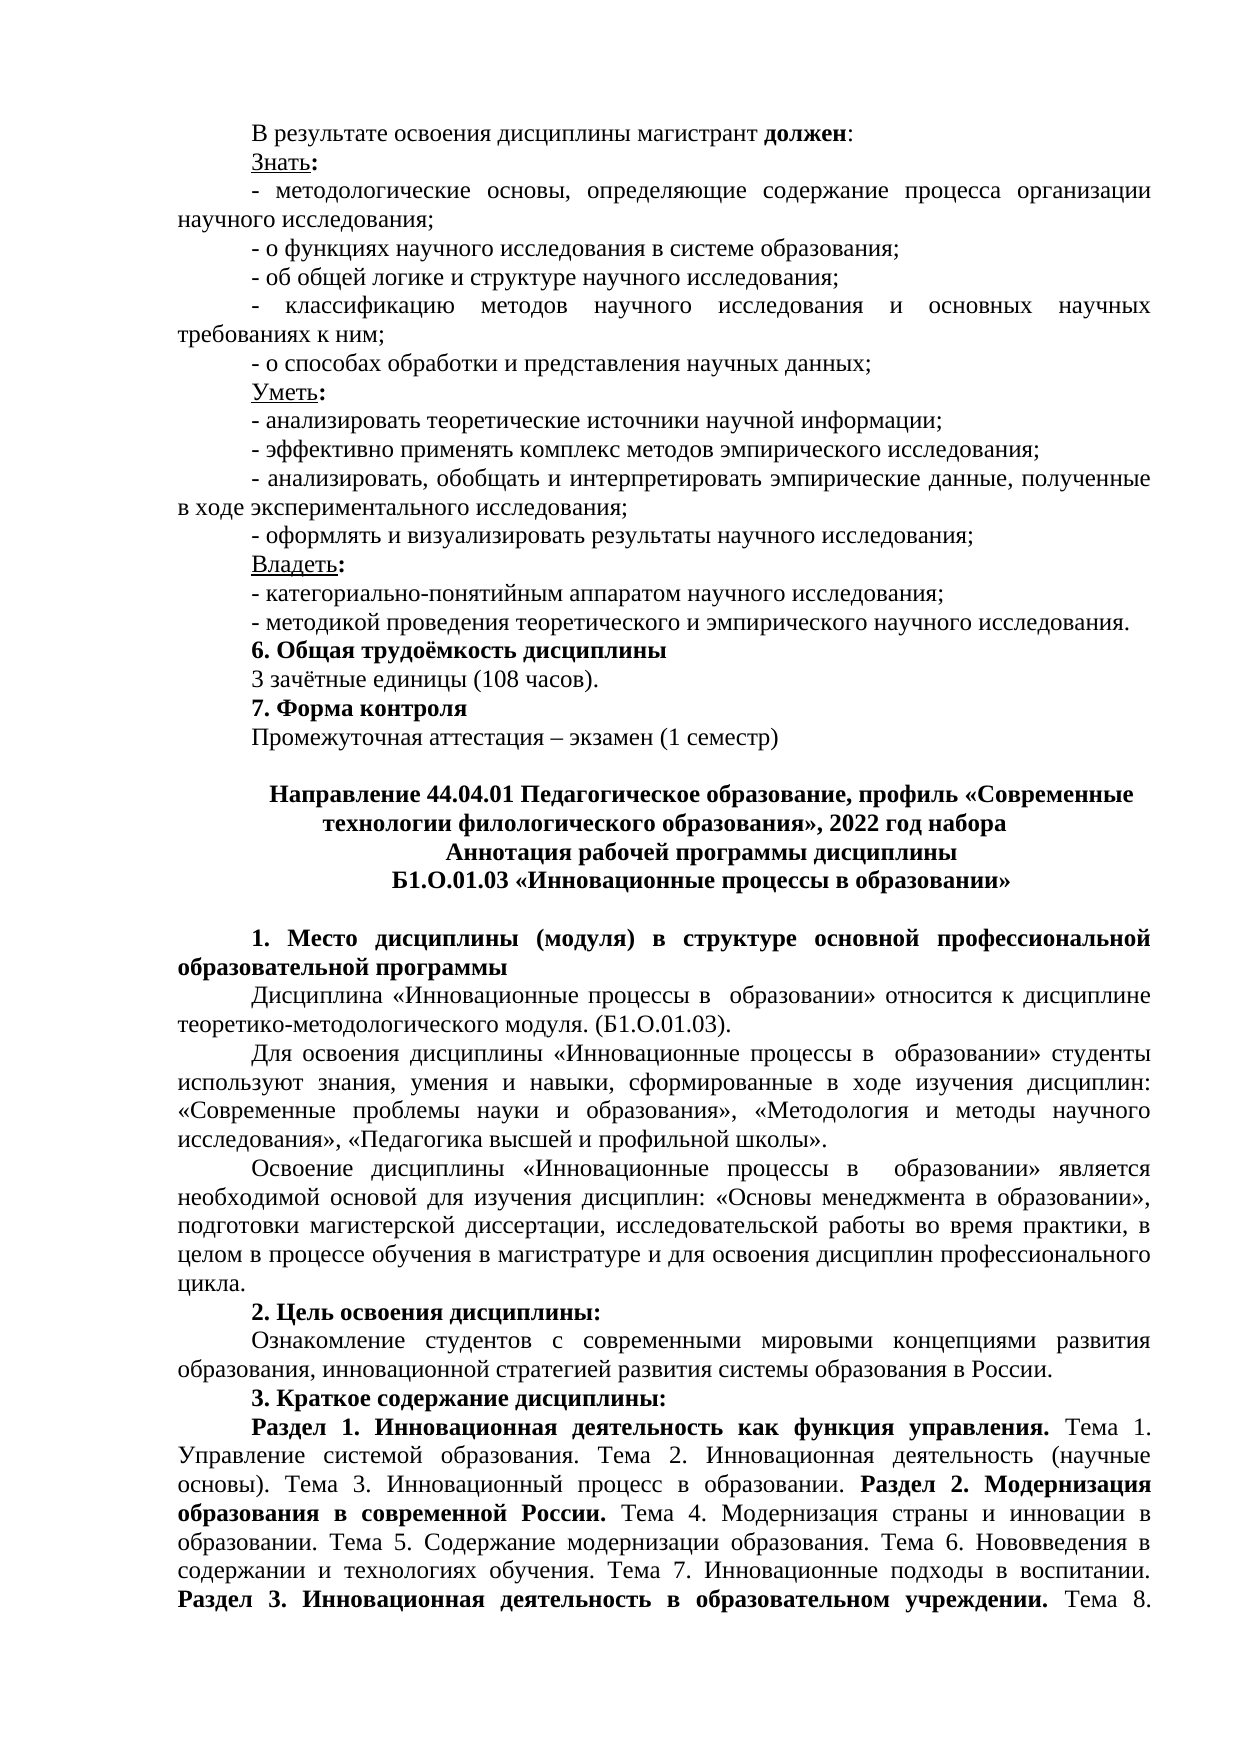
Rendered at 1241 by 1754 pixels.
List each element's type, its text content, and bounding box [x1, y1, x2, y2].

text Владеть: [177, 549, 1152, 578]
text 7. Форма контроля [177, 693, 1152, 722]
text Уметь: [177, 377, 1152, 406]
text - оформлять и визуализировать результаты научного исследования; [177, 521, 1152, 549]
text - классификацию методов научного исследования и основных научных требованиях к ним; [177, 291, 1152, 348]
text - о функциях научного исследования в системе образования; [177, 233, 1152, 262]
text - методологические основы, определяющие содержание процесса организации научного исследования; [177, 176, 1152, 233]
text - эффективно применять комплекс методов эмпирического исследования; [177, 434, 1152, 463]
text - категориально-понятийным аппаратом научного исследования; [177, 578, 1152, 607]
text - анализировать теоретические источники научной информации; [177, 406, 1152, 434]
text - об общей логике и структуре научного исследования; [177, 262, 1152, 291]
text Направление 44.04.01 Педагогическое образование, профиль «Современные технологии филологического образования», 2022 год набора [177, 779, 1152, 837]
text Б1.О.01.03 «Инновационные процессы в образовании» [177, 866, 1152, 894]
text 3. Краткое содержание дисциплины: [177, 1383, 1152, 1412]
text - методикой проведения теоретического и эмпирического научного исследования. [177, 607, 1152, 636]
text 6. Общая трудоёмкость дисциплины [177, 636, 1152, 664]
text - анализировать, обобщать и интерпретировать эмпирические данные, полученные в ходе экспериментального исследования; [177, 463, 1152, 521]
text Аннотация рабочей программы дисциплины [177, 837, 1152, 866]
text 2. Цель освоения дисциплины: [177, 1297, 1152, 1326]
text Для освоения дисциплины «Инновационные процессы в образовании» студенты используют знания, умения и навыки, сформированные в ходе изучения дисциплин: «Современные проблемы науки и образования», «Методология и методы научного исследования», «Педагогика высшей и профильной школы». [177, 1038, 1152, 1153]
text Промежуточная аттестация – экзамен (1 семестр) [177, 722, 1152, 751]
text Ознакомление студентов с современными мировыми концепциями развития образования, инновационной стратегией развития системы образования в России. [177, 1326, 1152, 1383]
text - о способах обработки и представления научных данных; [177, 348, 1152, 377]
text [177, 1412, 1152, 1613]
text Знать: [177, 147, 1152, 176]
text Дисциплина «Инновационные процессы в образовании» относится к дисциплине теоретико-методологического модуля. (Б1.О.01.03). [177, 981, 1152, 1038]
text В результате освоения дисциплины магистрант должен: [177, 118, 1152, 147]
text Освоение дисциплины «Инновационные процессы в образовании» является необходимой основой для изучения дисциплин: «Основы менеджмента в образовании», подготовки магистерской диссертации, исследовательской работы во время практики, в целом в процессе обучения в магистратуре и для освоения дисциплин профессионального цикла. [177, 1153, 1152, 1297]
text 1. Место дисциплины (модуля) в структуре основной профессиональной образовательной программы [177, 923, 1152, 981]
text 3 зачётные единицы (108 часов). [177, 664, 1152, 693]
